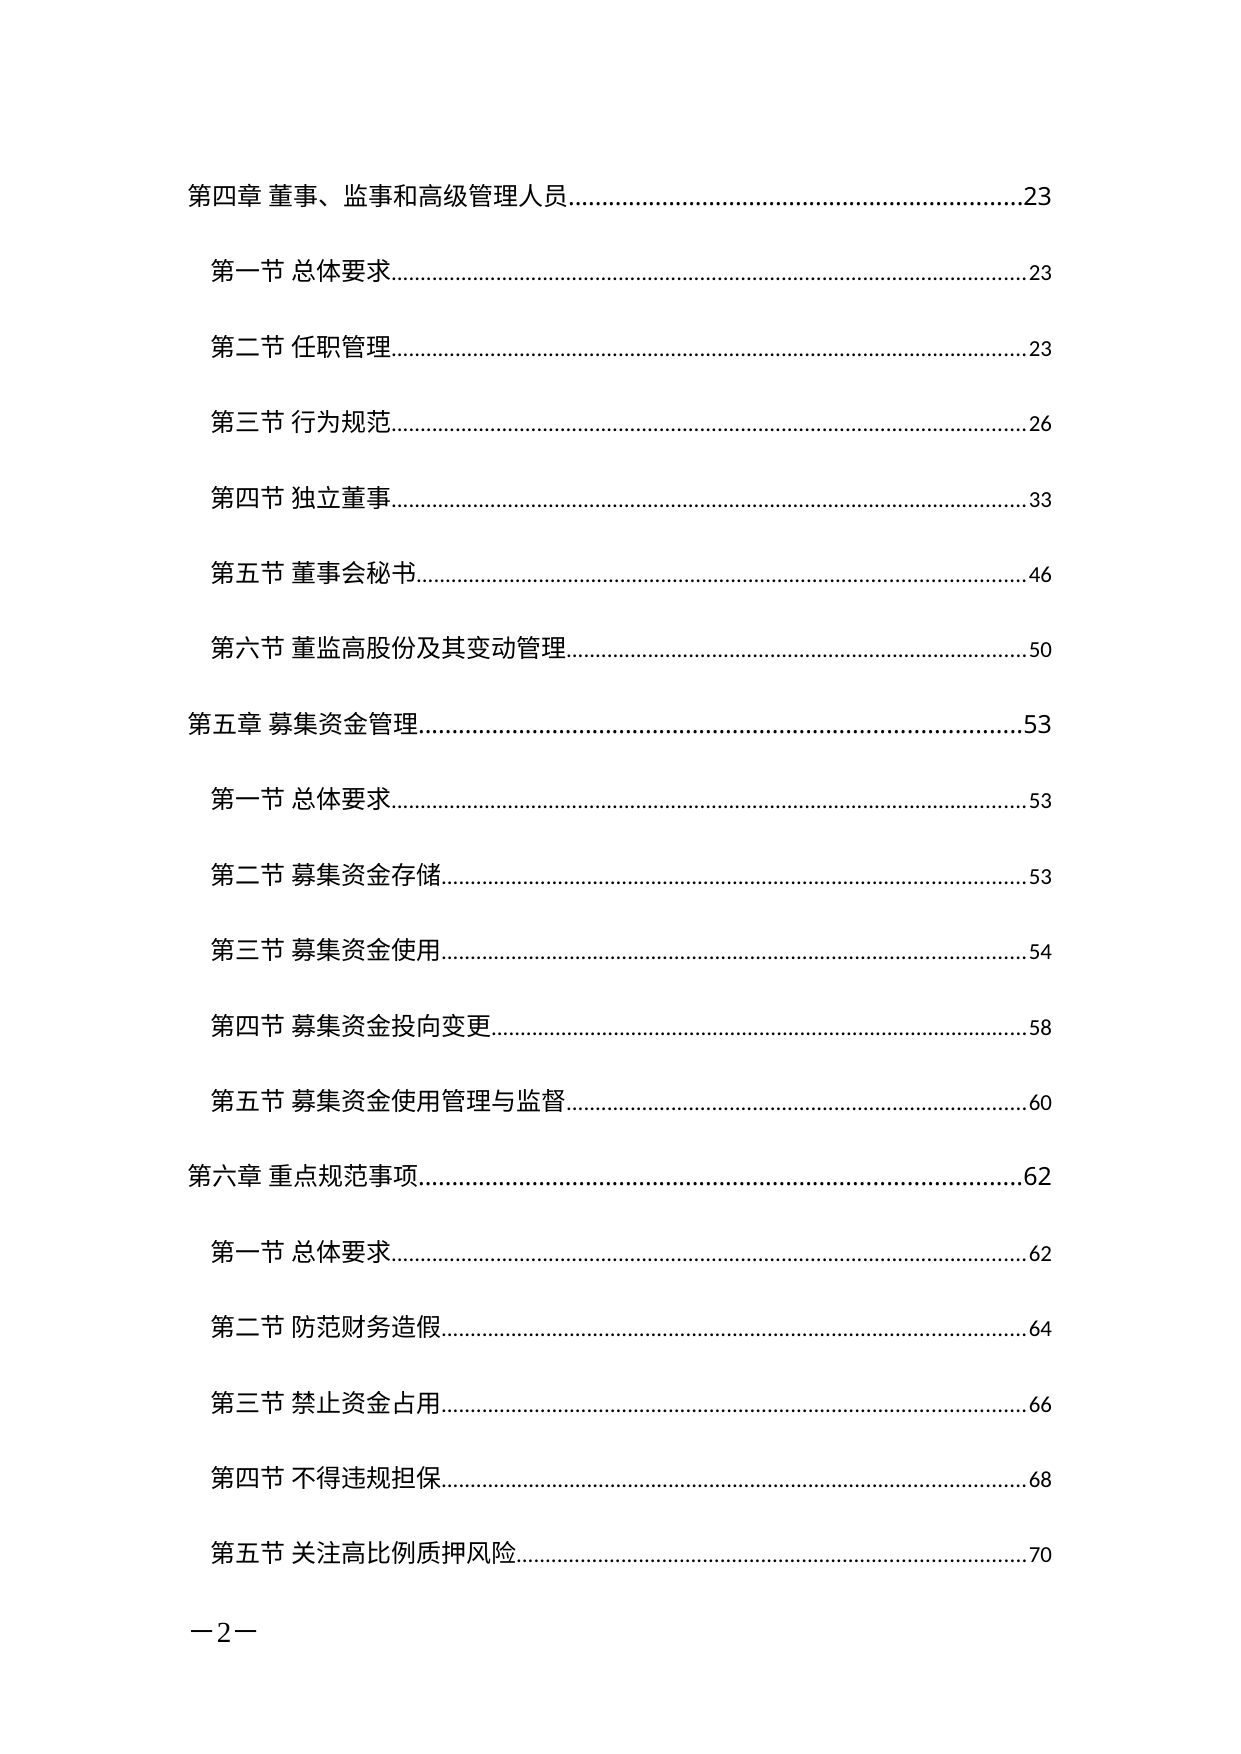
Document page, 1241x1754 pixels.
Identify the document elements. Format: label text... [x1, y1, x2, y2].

text 第四节 独立董事 33 [210, 464, 1053, 529]
text 第五节 关注高比例质押风险 70 [210, 1519, 1053, 1584]
text 第四节 募集资金投向变更 58 [210, 992, 1053, 1057]
text 第一节 总体要求 23 [210, 237, 1053, 302]
text 第五节 募集资金使用管理与监督 60 [210, 1067, 1053, 1132]
text 第二节 防范财务造假 64 [210, 1293, 1053, 1358]
text 第三节 募集资金使用 54 [210, 916, 1053, 981]
text 第一节 总体要求 62 [210, 1218, 1053, 1283]
text 第五节 董事会秘书 46 [210, 539, 1053, 604]
text 第一节 总体要求 53 [210, 765, 1053, 830]
text 第三节 行为规范 26 [210, 388, 1053, 453]
text 第二节 募集资金存储 53 [210, 841, 1053, 906]
text 第三节 禁止资金占用 66 [210, 1369, 1053, 1434]
text 第二节 任职管理 23 [210, 313, 1053, 378]
text 第六章 重点规范事项 62 [187, 1142, 1053, 1207]
text 第四章 董事、监事和高级管理人员 23 [187, 162, 1053, 227]
text 第五章 募集资金管理 53 [187, 690, 1053, 755]
text 第四节 不得违规担保 68 [210, 1444, 1053, 1509]
text 第六节 董监高股份及其变动管理 50 [210, 614, 1053, 679]
